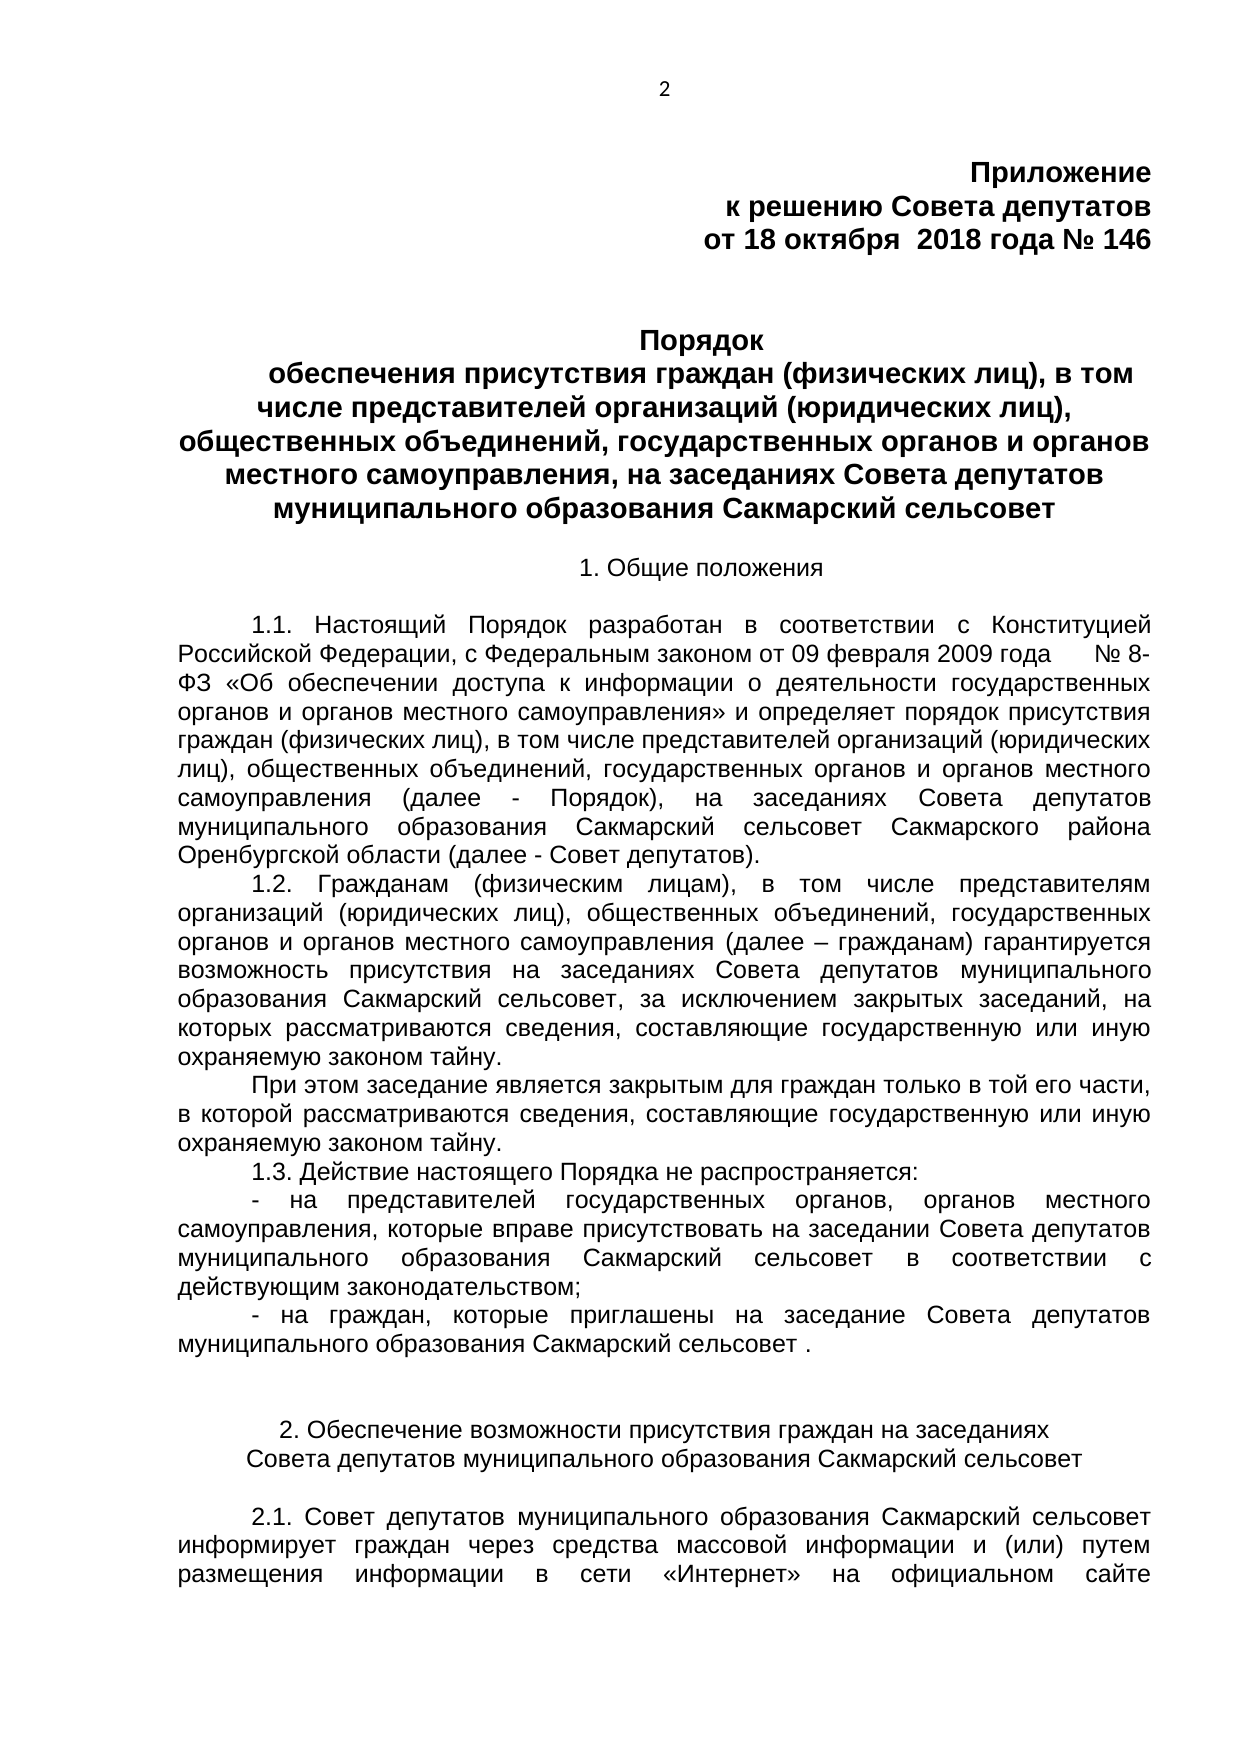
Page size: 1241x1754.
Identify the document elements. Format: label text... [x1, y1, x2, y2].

text При этом заседание является закрытым для граждан только в той его части, в которой рассматриваются сведения, составляющие государственную или иную охраняемую законом тайну. [177, 1070, 1152, 1157]
text обеспечения присутствия граждан (физических лиц), в том числе представителей организаций (юридических лиц), общественных объединений, государственных органов и органов местного самоуправления, на заседаниях Совета депутатов муниципального образования Сакмарский сельсовет [177, 356, 1152, 524]
text 2. Обеспечение возможности присутствия граждан на заседаниях [177, 1415, 1152, 1444]
text к решению Совета депутатов [177, 189, 1152, 222]
text - на представителей государственных органов, органов местного самоуправления, которые вправе присутствовать на заседании Совета депутатов муниципального образования Сакмарский сельсовет в соответствии с действующим законодательством; [177, 1185, 1152, 1300]
text - на граждан, которые приглашены на заседание Совета депутатов муниципального образования Сакмарский сельсовет . [177, 1300, 1152, 1358]
text 1. Общие положения [251, 553, 1152, 582]
text Порядок [177, 323, 1152, 356]
text 1.2. Гражданам (физическим лицам), в том числе представителям организаций (юридических лиц), общественных объединений, государственных органов и органов местного самоуправления (далее – гражданам) гарантируется возможность присутствия на заседаниях Совета депутатов муниципального образования Сакмарский сельсовет, за исключением закрытых заседаний, на которых рассматриваются сведения, составляющие государственную или иную охраняемую законом тайну. [177, 869, 1152, 1070]
text 1.3. Действие настоящего Порядка не распространяется: [177, 1157, 1152, 1185]
text от 18 октября 2018 года № 146 [177, 222, 1152, 256]
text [177, 1502, 1152, 1588]
text 1.1. Настоящий Порядок разработан в соответствии с Конституцией Российской Федерации, с Федеральным законом от 09 февраля 2009 года № 8-ФЗ «Об обеспечении доступа к информации о деятельности государственных органов и органов местного самоуправления» и определяет порядок присутствия граждан (физических лиц), в том числе представителей организаций (юридических лиц), общественных объединений, государственных органов и органов местного самоуправления (далее - Порядок), на заседаниях Совета депутатов муниципального образования Сакмарский сельсовет Сакмарского района Оренбургской области (далее - Совет депутатов). [177, 610, 1152, 869]
text Приложение [177, 155, 1152, 189]
text Совета депутатов муниципального образования Сакмарский сельсовет [177, 1444, 1152, 1473]
